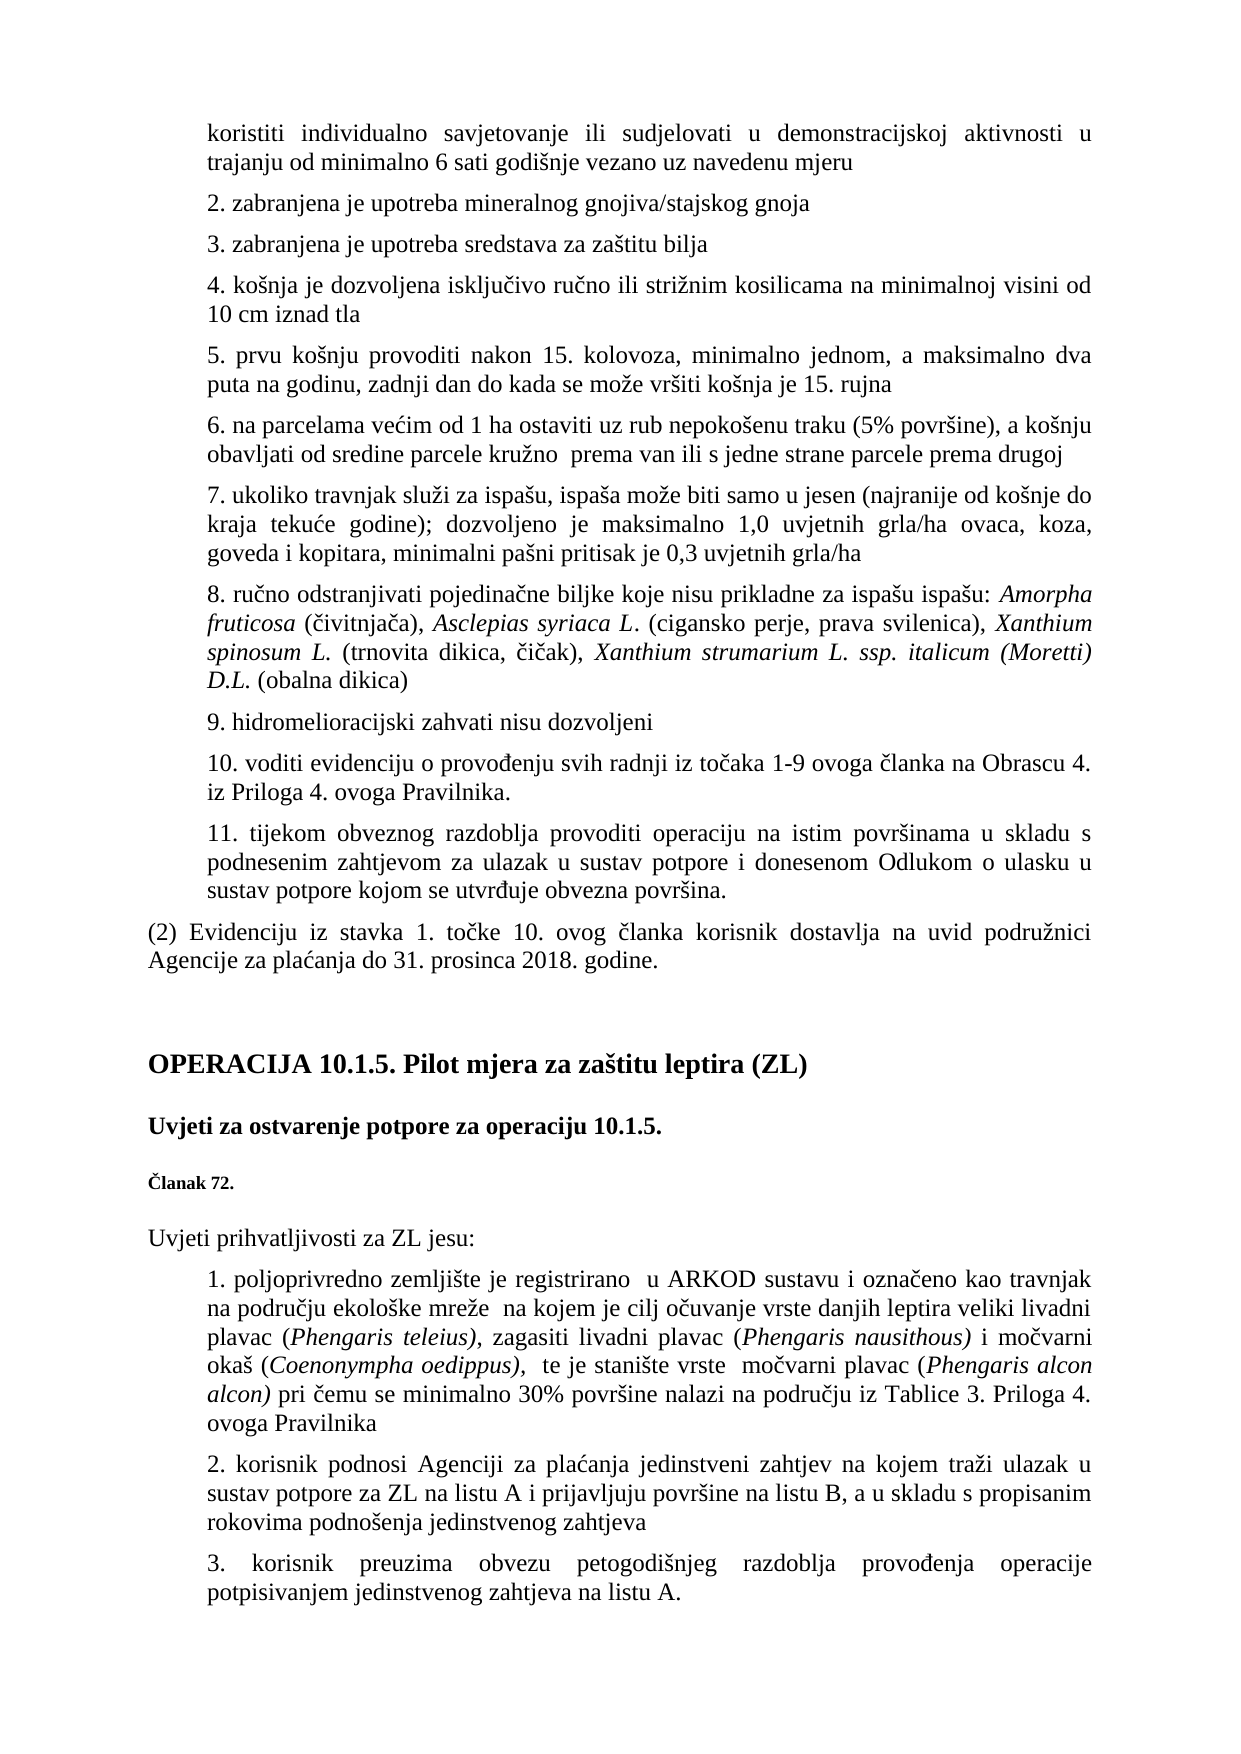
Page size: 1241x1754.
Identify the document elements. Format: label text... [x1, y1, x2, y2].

text 9. hidromelioracijski zahvati nisu dozvoljeni [207, 707, 1092, 736]
text 2. korisnik podnosi Agenciji za plaćanja jedinstveni zahtjev na kojem traži ulazak u sustav potpore za ZL na listu A i prijavljuju površine na listu B, a u skladu s propisanim rokovima podnošenja jedinstvenog zahtjeva [207, 1449, 1092, 1535]
text (2) Evidenciju iz stavka 1. točke 10. ovog članka korisnik dostavlja na uvid podružnici Agencije za plaćanja do 31. prosinca 2018. godine. [148, 917, 1092, 974]
text 11. tijekom obveznog razdoblja provoditi operaciju na istim površinama u skladu s podnesenim zahtjevom za ulazak u sustav potpore i donesenom Odlukom o ulasku u sustav potpore kojom se utvrđuje obvezna površina. [207, 818, 1092, 904]
text 3. zabranjena je upotreba sredstava za zaštitu bilja [207, 229, 1092, 258]
text 4. košnja je dozvoljena isključivo ručno ili strižnim kosilicama na minimalnoj visini od 10 cm iznad tla [207, 271, 1092, 328]
text 10. voditi evidenciju o provođenju svih radnji iz točaka 1-9 ovoga članka na Obrascu 4. iz Priloga 4. ovoga Pravilnika. [207, 748, 1092, 806]
text 8. ručno odstranjivati pojedinačne biljke koje nisu prikladne za ispašu ispašu: Amorpha fruticosa (čivitnjača), Asclepias syriaca L. (cigansko perje, prava svilenica), Xanthium spinosum L. (trnovita dikica, čičak), Xanthium strumarium L. ssp. italicum (Moretti) D.L. (obalna dikica) [207, 579, 1092, 694]
text 3. korisnik preuzima obvezu petogodišnjeg razdoblja provođenja operacije potpisivanjem jedinstvenog zahtjeva na listu A. [207, 1548, 1092, 1605]
subtitle Uvjeti za ostvarenje potpore za operaciju 10.1.5. [148, 1108, 1092, 1139]
text Uvjeti prihvatljivosti za ZL jesu: [148, 1223, 1092, 1252]
text 6. na parcelama većim od 1 ha ostaviti uz rub nepokošenu traku (5% površine), a košnju obavljati od sredine parcele kružno prema van ili s jedne strane parcele prema drugoj [207, 411, 1092, 468]
subtitle OPERACIJA 10.1.5. Pilot mjera za zaštitu leptira (ZL) [148, 1045, 1092, 1079]
text 1. poljoprivredno zemljište je registrirano u ARKOD sustavu i označeno kao travnjak na području ekološke mreže na kojem je cilj očuvanje vrste danjih leptira veliki livadni plavac (Phengaris teleius), zagasiti livadni plavac (Phengaris nausithous) i močvarni okaš (Coenonympha oedippus), te je stanište vrste močvarni plavac (Phengaris alcon alcon) pri čemu se minimalno 30% površine nalazi na području iz Tablice 3. Priloga 4. ovoga Pravilnika [207, 1264, 1092, 1437]
subtitle Članak 72. [148, 1169, 1092, 1194]
text 7. ukoliko travnjak služi za ispašu, ispaša može biti samo u jesen (najranije od košnje do kraja tekuće godine); dozvoljeno je maksimalno 1,0 uvjetnih grla/ha ovaca, koza, goveda i kopitara, minimalni pašni pritisak je 0,3 uvjetnih grla/ha [207, 481, 1092, 567]
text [207, 118, 1092, 176]
text 2. zabranjena je upotreba mineralnog gnojiva/stajskog gnoja [207, 188, 1092, 217]
text 5. prvu košnju provoditi nakon 15. kolovoza, minimalno jednom, a maksimalno dva puta na godinu, zadnji dan do kada se može vršiti košnja je 15. rujna [207, 341, 1092, 398]
